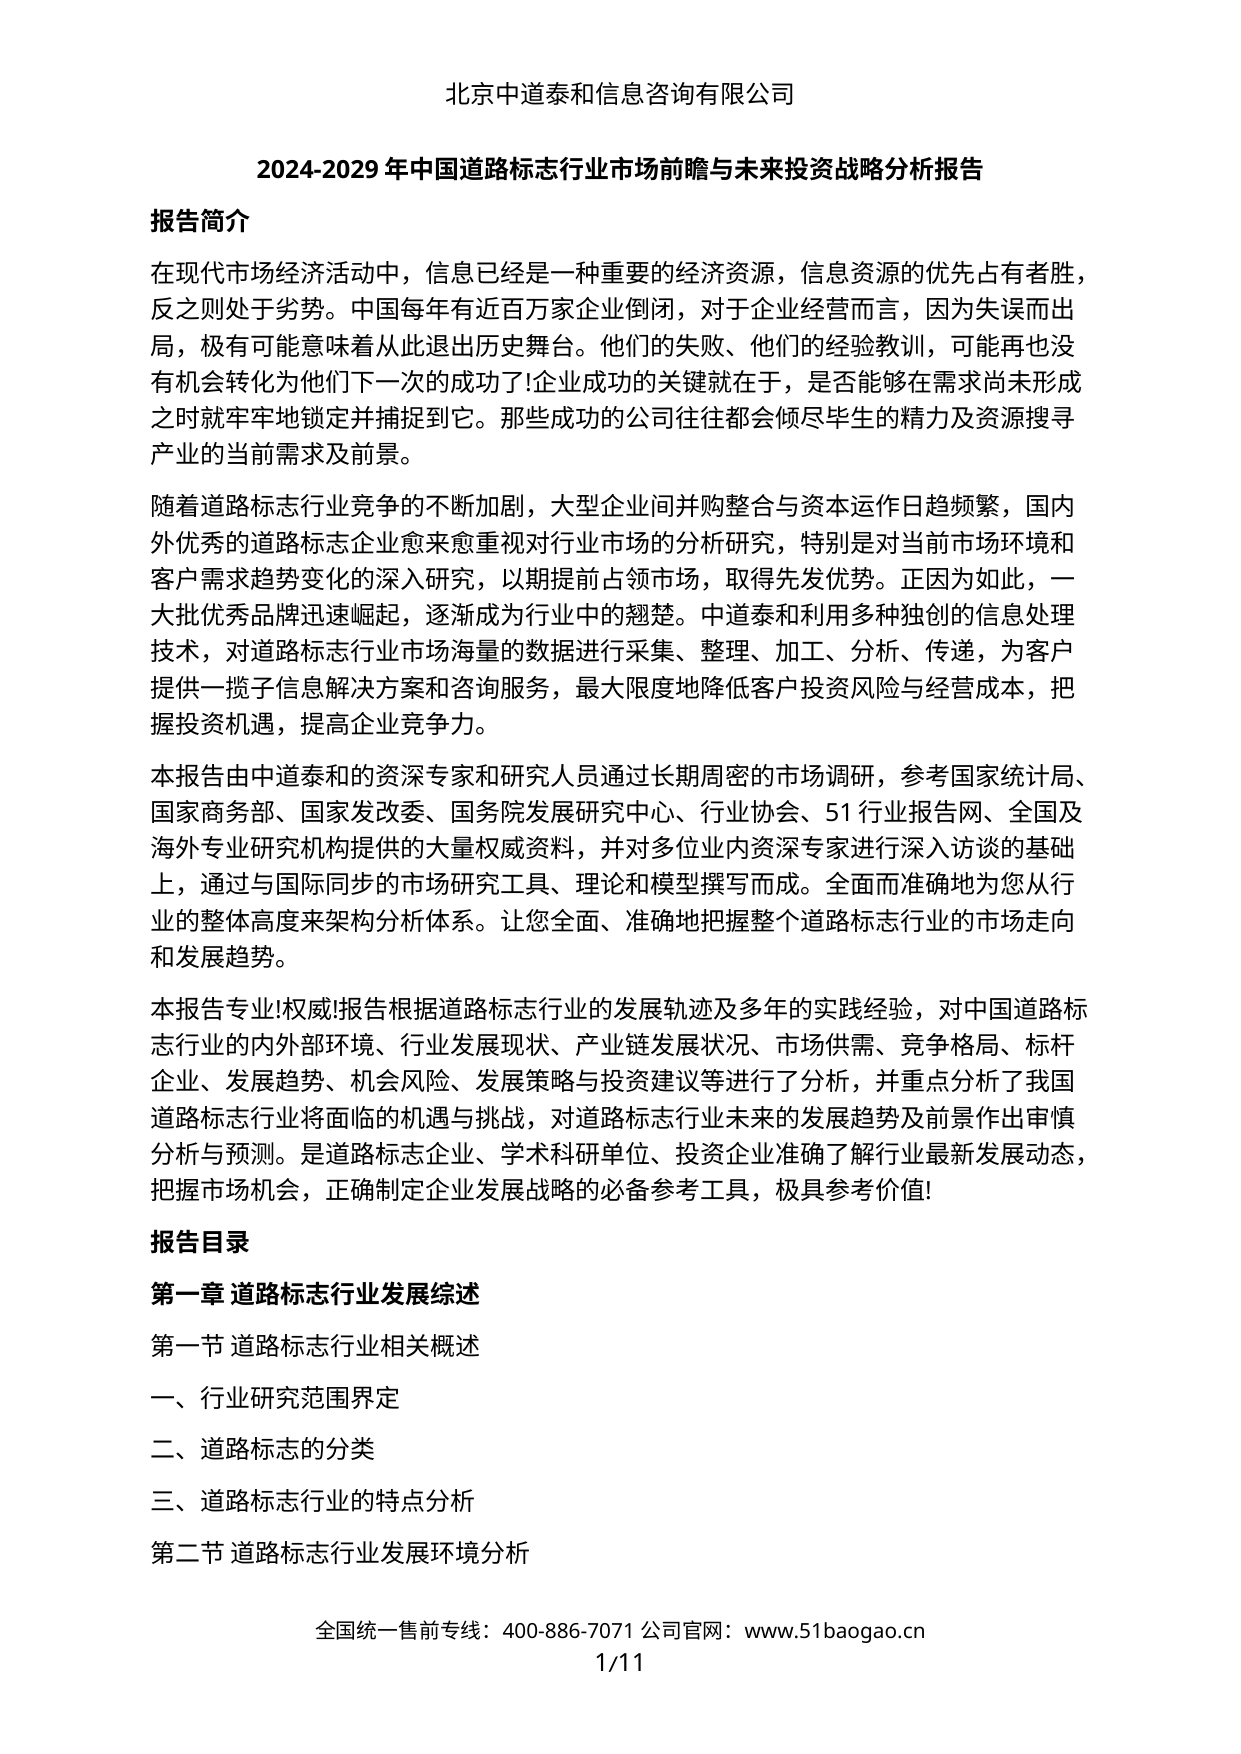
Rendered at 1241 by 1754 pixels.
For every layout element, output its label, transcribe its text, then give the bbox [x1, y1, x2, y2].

text 一、行业研究范围界定 [150, 1378, 1090, 1414]
text 第二节 道路标志行业发展环境分析 [150, 1534, 1090, 1570]
text 随着道路标志行业竞争的不断加剧，大型企业间并购整合与资本运作日趋频繁，国内外优秀的道路标志企业愈来愈重视对行业市场的分析研究，特别是对当前市场环境和客户需求趋势变化的深入研究，以期提前占领市场，取得先发优势。正因为如此，一大批优秀品牌迅速崛起，逐渐成为行业中的翘楚。中道泰和利用多种独创的信息处理技术，对道路标志行业市场海量的数据进行采集、整理、加工、分析、传递，为客户提供一揽子信息解决方案和咨询服务，最大限度地降低客户投资风险与经营成本，把握投资机遇，提高企业竞争力。 [150, 487, 1090, 741]
text 报告简介 [150, 202, 1090, 238]
text 本报告专业!权威!报告根据道路标志行业的发展轨迹及多年的实践经验，对中国道路标志行业的内外部环境、行业发展现状、产业链发展状况、市场供需、竞争格局、标杆企业、发展趋势、机会风险、发展策略与投资建议等进行了分析，并重点分析了我国道路标志行业将面临的机遇与挑战，对道路标志行业未来的发展趋势及前景作出审慎分析与预测。是道路标志企业、学术科研单位、投资企业准确了解行业最新发展动态，把握市场机会，正确制定企业发展战略的必备参考工具，极具参考价值! [150, 989, 1090, 1207]
text 第一节 道路标志行业相关概述 [150, 1326, 1090, 1362]
text 本报告由中道泰和的资深专家和研究人员通过长期周密的市场调研，参考国家统计局、国家商务部、国家发改委、国务院发展研究中心、行业协会、51行业报告网、全国及海外专业研究机构提供的大量权威资料，并对多位业内资深专家进行深入访谈的基础上，通过与国际同步的市场研究工具、理论和模型撰写而成。全面而准确地为您从行业的整体高度来架构分析体系。让您全面、准确地把握整个道路标志行业的市场走向和发展趋势。 [150, 756, 1090, 974]
text 2024-2029年中国道路标志行业市场前瞻与未来投资战略分析报告 [150, 150, 1090, 186]
text 二、道路标志的分类 [150, 1430, 1090, 1466]
text 三、道路标志行业的特点分析 [150, 1482, 1090, 1518]
text 在现代市场经济活动中，信息已经是一种重要的经济资源，信息资源的优先占有者胜，反之则处于劣势。中国每年有近百万家企业倒闭，对于企业经营而言，因为失误而出局，极有可能意味着从此退出历史舞台。他们的失败、他们的经验教训，可能再也没有机会转化为他们下一次的成功了!企业成功的关键就在于，是否能够在需求尚未形成之时就牢牢地锁定并捕捉到它。那些成功的公司往往都会倾尽毕生的精力及资源搜寻产业的当前需求及前景。 [150, 254, 1090, 471]
text 第一章 道路标志行业发展综述 [150, 1274, 1090, 1311]
text 报告目录 [150, 1222, 1090, 1259]
